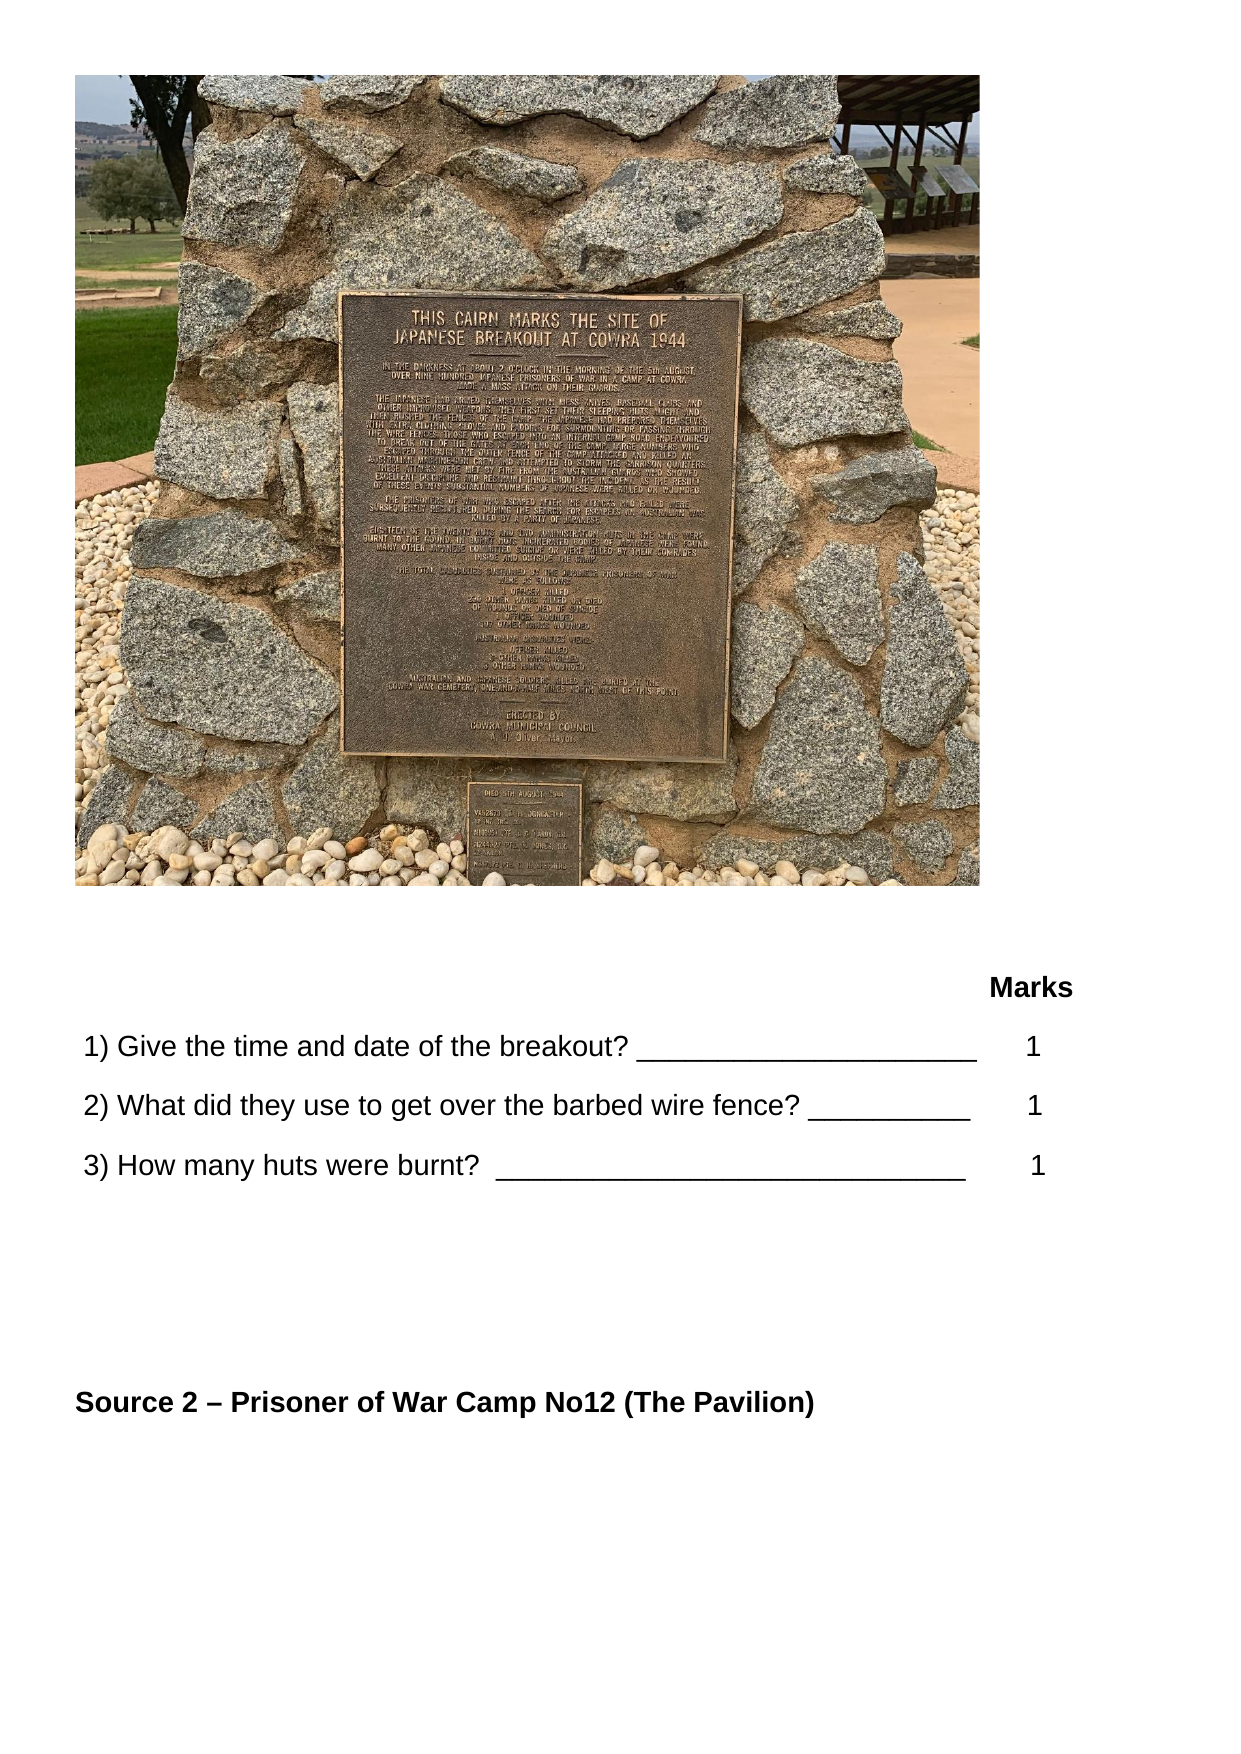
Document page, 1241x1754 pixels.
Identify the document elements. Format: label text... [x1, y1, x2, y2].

text Source 2 – Prisoner of War Camp No12 (The Pavilion) [75, 1385, 1165, 1419]
text Marks [75, 969, 1165, 1003]
text 3) How many huts were burnt? _____________________________ 1 [75, 1148, 1165, 1181]
text 2) What did they use to get over the barbed wire fence? __________ 1 [75, 1088, 1165, 1122]
picture [75, 75, 980, 886]
text 1) Give the time and date of the breakout? _____________________ 1 [75, 1029, 1165, 1062]
